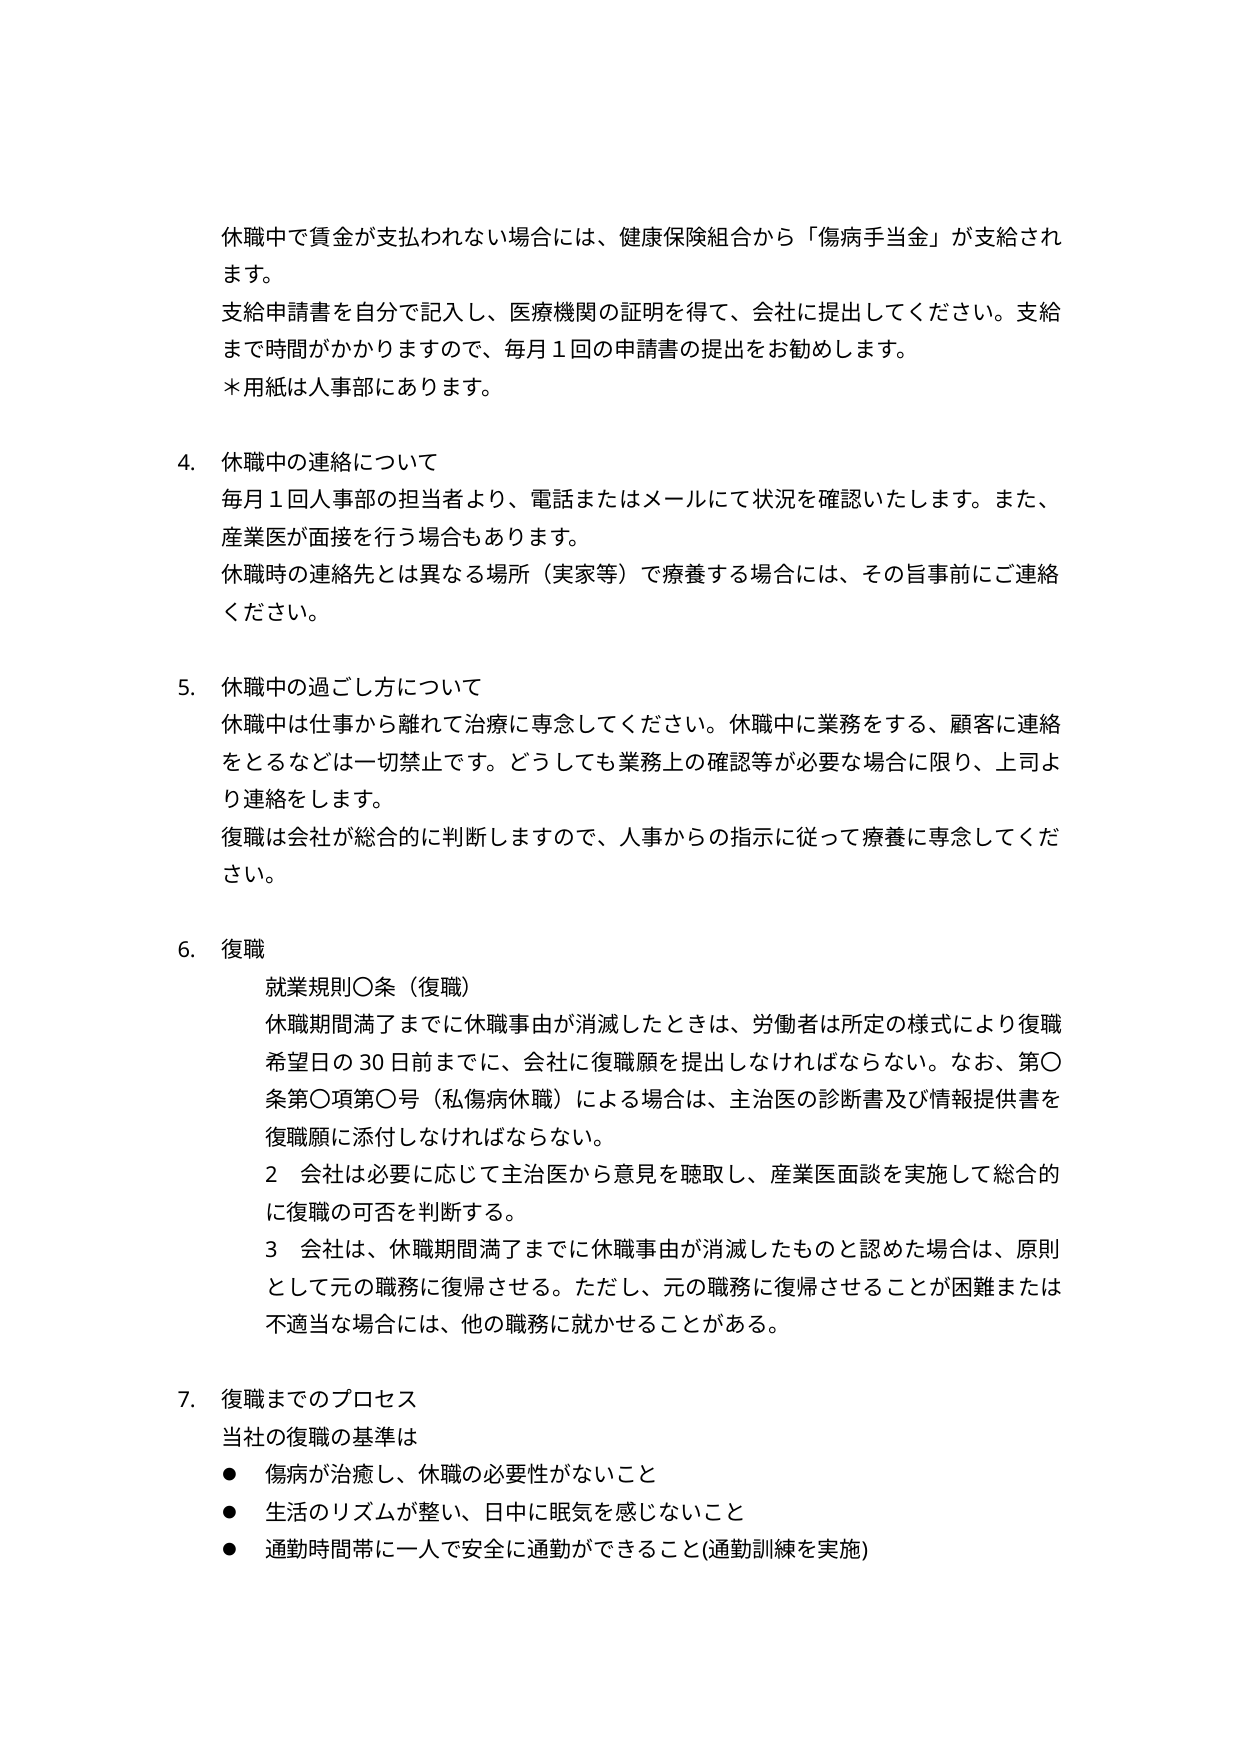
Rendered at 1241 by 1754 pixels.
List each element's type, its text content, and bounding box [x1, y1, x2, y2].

list 3 会社は、休職期間満了までに休職事由が消滅したものと認めた場合は、原則として元の職務に復帰させる。ただし、元の職務に復帰させることが困難または不適当な場合には、他の職務に就かせることがある。 [265, 1229, 1063, 1342]
list 休職期間満了までに休職事由が消滅したときは、労働者は所定の様式により復職希望日の30日前までに、会社に復職願を提出しなければならない。なお、第〇条第〇項第〇号（私傷病休職）による場合は、主治医の診断書及び情報提供書を復職願に添付しなければならない。 [265, 1004, 1063, 1154]
list ＊用紙は人事部にあります。 [221, 367, 1063, 404]
list 毎月１回人事部の担当者より、電話またはメールにて状況を確認いたします。また、産業医が面接を行う場合もあります。 [221, 479, 1063, 554]
list 休職中の過ごし方について [177, 667, 1063, 704]
list 生活のリズムが整い、日中に眠気を感じないこと [221, 1492, 1063, 1529]
list 休職中は仕事から離れて治療に専念してください。休職中に業務をする、顧客に連絡をとるなどは一切禁止です。どうしても業務上の確認等が必要な場合に限り、上司より連絡をします。 [221, 704, 1063, 817]
list 休職中で賃金が支払われない場合には、健康保険組合から「傷病手当金」が支給されます。 [221, 217, 1063, 292]
list 2 会社は必要に応じて主治医から意見を聴取し、産業医面談を実施して総合的に復職の可否を判断する。 [265, 1154, 1063, 1229]
list 通勤時間帯に一人で安全に通勤ができること(通勤訓練を実施) [221, 1529, 1063, 1567]
list 当社の復職の基準は [221, 1417, 1063, 1454]
list 傷病が治癒し、休職の必要性がないこと [221, 1454, 1063, 1492]
list 復職までのプロセス [177, 1379, 1063, 1417]
list 休職時の連絡先とは異なる場所（実家等）で療養する場合には、その旨事前にご連絡ください。 [221, 554, 1063, 629]
list 復職 [177, 929, 1063, 967]
list 休職中の連絡について [177, 442, 1063, 479]
list 復職は会社が総合的に判断しますので、人事からの指示に従って療養に専念してください。 [221, 817, 1063, 892]
list 支給申請書を自分で記入し、医療機関の証明を得て、会社に提出してください。支給まで時間がかかりますので、毎月１回の申請書の提出をお勧めします。 [221, 292, 1063, 367]
list 就業規則〇条（復職） [265, 967, 1063, 1004]
